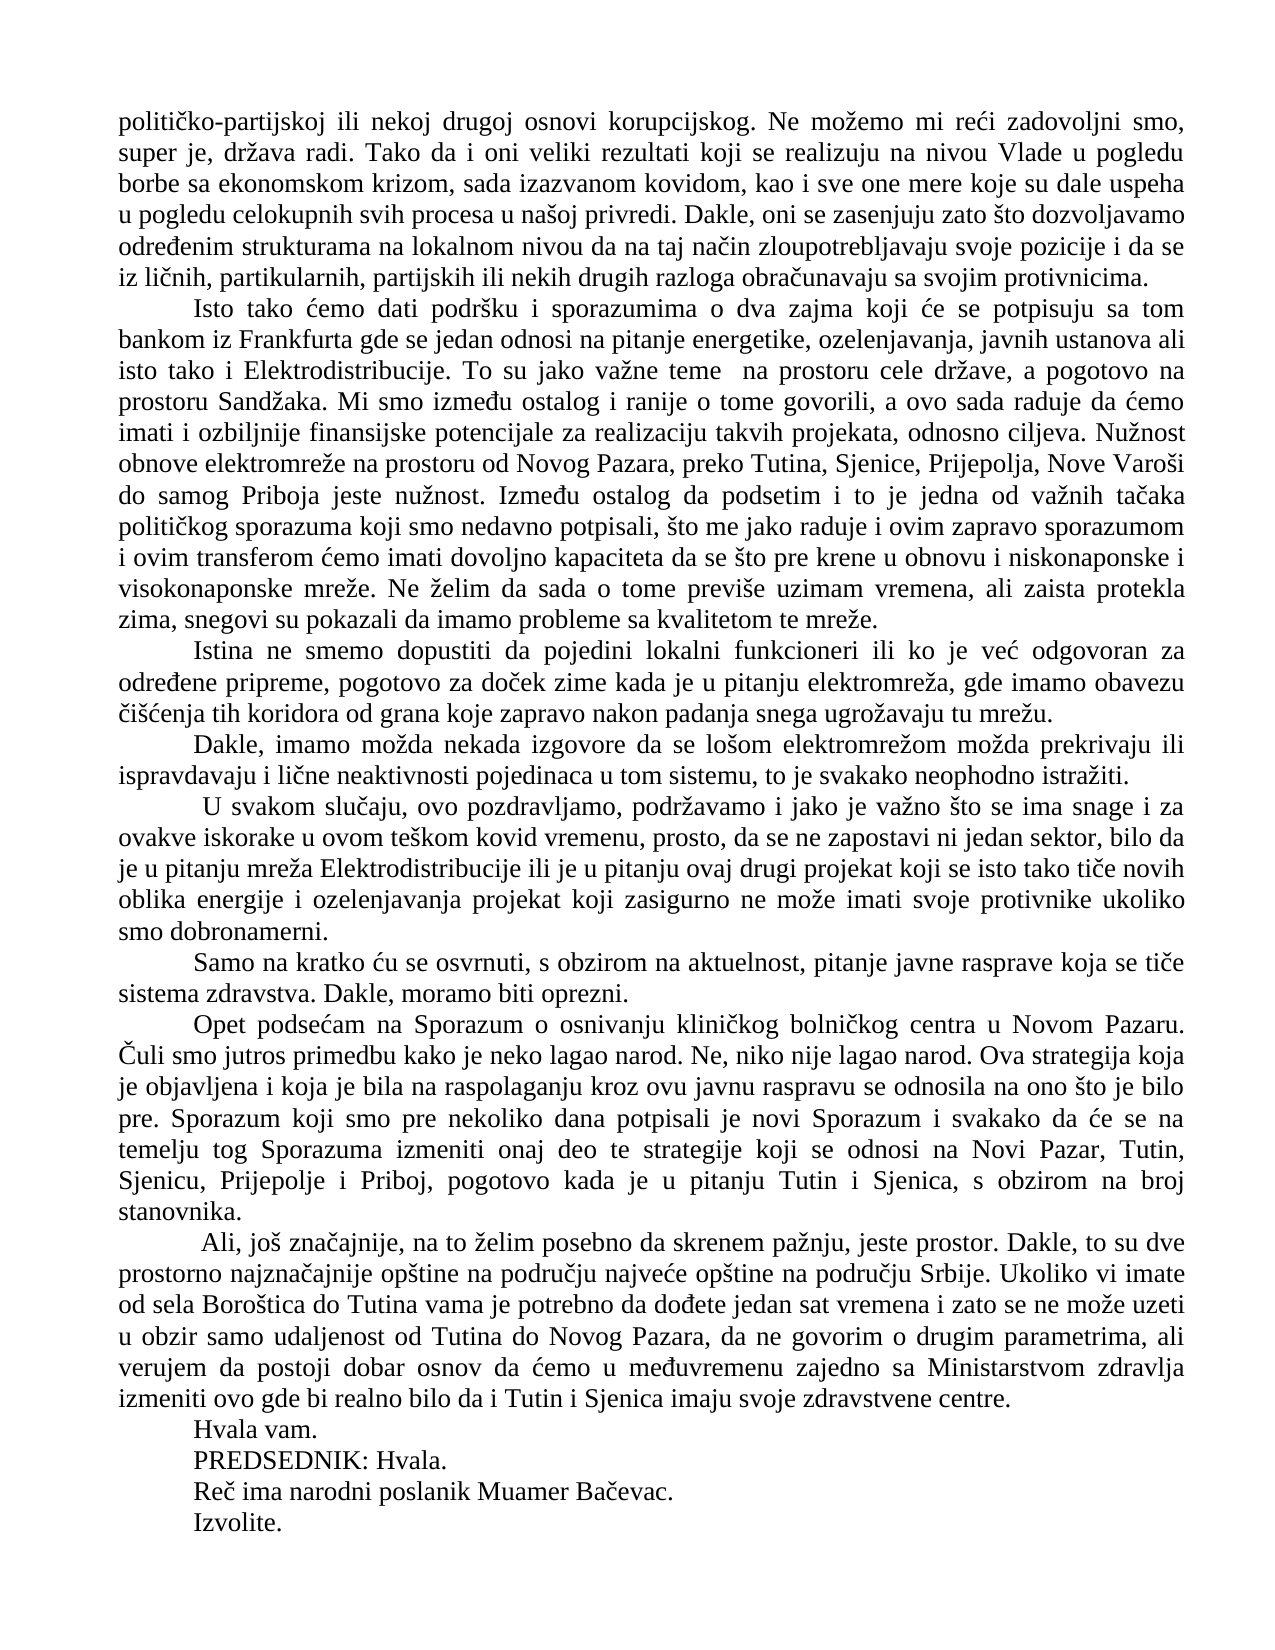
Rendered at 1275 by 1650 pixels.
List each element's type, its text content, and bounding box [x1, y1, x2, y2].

text Isto tako ćemo dati podršku i sporazumima o dva zajma koji će se potpisuju sa tom bankom iz Frankfurta gde se jedan odnosi na pitanje energetike, ozelenjavanja, javnih ustanova ali isto tako i Elektrodistribucije. To su jako važne teme na prostoru cele države, a pogotovo na prostoru Sandžaka. Mi smo između ostalog i ranije o tome govorili, a ovo sada raduje da ćemo imati i ozbiljnije finansijske potencijale za realizaciju takvih projekata, odnosno ciljeva. Nužnost obnove elektromreže na prostoru od Novog Pazara, preko Tutina, Sjenice, Prijepolja, Nove Varoši do samog Priboja jeste nužnost. Između ostalog da podsetim i to je jedna od važnih tačaka političkog sporazuma koji smo nedavno potpisali, što me jako raduje i ovim zapravo sporazumom i ovim transferom ćemo imati dovoljno kapaciteta da se što pre krene u obnovu i niskonaponske i visokonaponske mreže. Ne želim da sada o tome previše uzimam vremena, ali zaista protekla zima, snegovi su pokazali da imamo probleme sa kvalitetom te mreže. [118, 292, 1186, 634]
text U svakom slučaju, ovo pozdravljamo, podržavamo i jako je važno što se ima snage i za ovakve iskorake u ovom teškom kovid vremenu, prosto, da se ne zapostavi ni jedan sektor, bilo da je u pitanju mreža Elektrodistribucije ili je u pitanju ovaj drugi projekat koji se isto tako tiče novih oblika energije i ozelenjavanja projekat koji zasigurno ne može imati svoje protivnike ukoliko smo dobronamerni. [118, 790, 1186, 946]
text Hvala vam. [118, 1413, 1186, 1444]
text Ali, još značajnije, na to želim posebno da skrenem pažnju, jeste prostor. Dakle, to su dve prostorno najznačajnije opštine na području najveće opštine na području Srbije. Ukoliko vi imate od sela Boroštica do Tutina vama je potrebno da dođete jedan sat vremena i zato se ne može uzeti u obzir samo udaljenost od Tutina do Novog Pazara, da ne govorim o drugim parametrima, ali verujem da postoji dobar osnov da ćemo u međuvremenu zajedno sa Ministarstvom zdravlja izmeniti ovo gde bi realno bilo da i Tutin i Sjenica imaju svoje zdravstvene centre. [118, 1226, 1186, 1413]
text Dakle, imamo možda nekada izgovore da se lošom elektromrežom možda prekrivaju ili ispravdavaju i lične neaktivnosti pojedinaca u tom sistemu, to je svakako neophodno istražiti. [118, 728, 1186, 790]
text PREDSEDNIK: Hvala. [118, 1444, 1186, 1475]
text Samo na kratko ću se osvrnuti, s obzirom na aktuelnost, pitanje javne rasprave koja se tiče sistema zdravstva. Dakle, moramo biti oprezni. [118, 946, 1186, 1008]
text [118, 105, 1186, 292]
text Reč ima narodni poslanik Muamer Bačevac. [118, 1475, 1186, 1507]
text Opet podsećam na Sporazum o osnivanju kliničkog bolničkog centra u Novom Pazaru. Čuli smo jutros primedbu kako je neko lagao narod. Ne, niko nije lagao narod. Ova strategija koja je objavljena i koja je bila na raspolaganju kroz ovu javnu raspravu se odnosila na ono što je bilo pre. Sporazum koji smo pre nekoliko dana potpisali je novi Sporazum i svakako da će se na temelju tog Sporazuma izmeniti onaj deo te strategije koji se odnosi na Novi Pazar, Tutin, Sjenicu, Prijepolje i Priboj, pogotovo kada je u pitanju Tutin i Sjenica, s obzirom na broj stanovnika. [118, 1008, 1186, 1226]
text Istina ne smemo dopustiti da pojedini lokalni funkcioneri ili ko je već odgovoran za određene pripreme, pogotovo za doček zime kada je u pitanju elektromreža, gde imamo obavezu čišćenja tih koridora od grana koje zapravo nakon padanja snega ugrožavaju tu mrežu. [118, 634, 1186, 728]
text Izvolite. [118, 1507, 1186, 1538]
